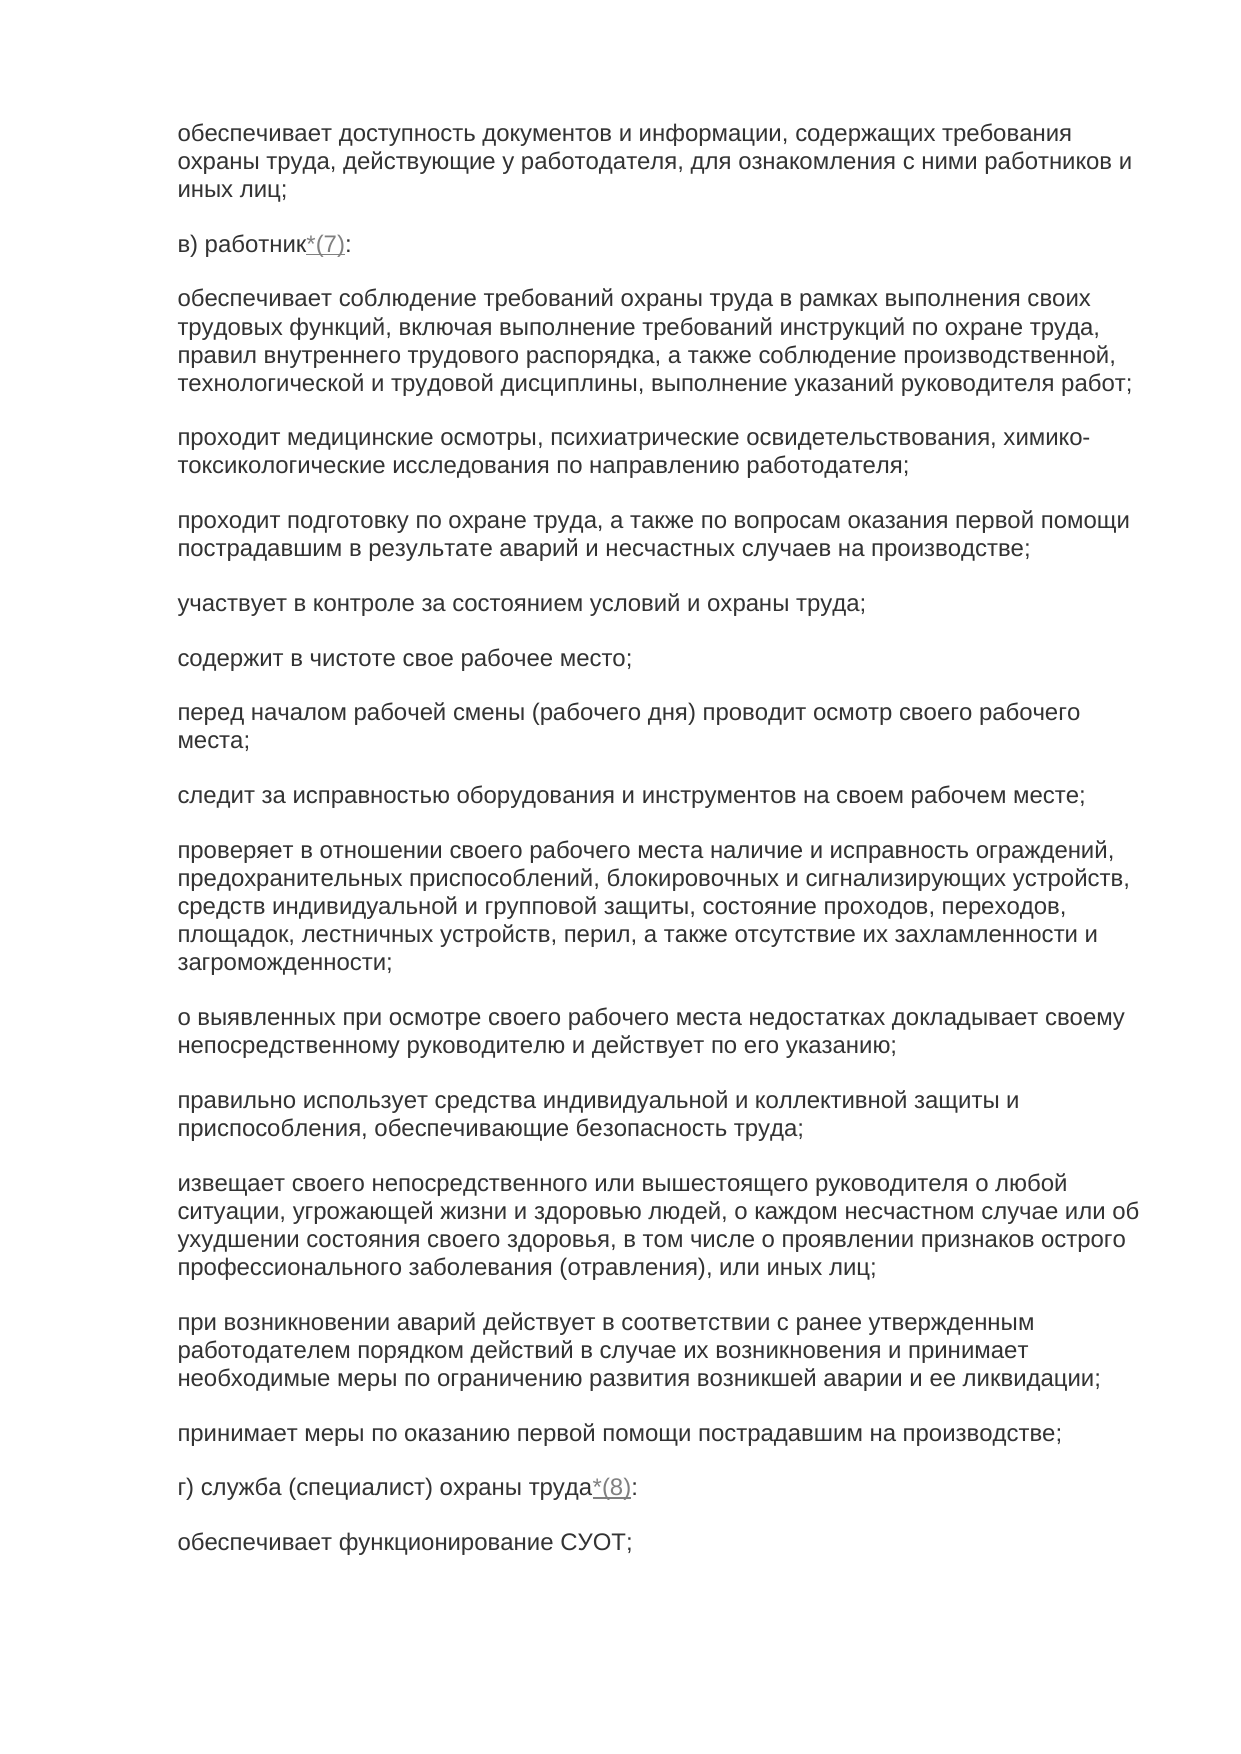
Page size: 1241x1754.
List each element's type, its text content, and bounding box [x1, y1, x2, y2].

text проходит медицинские осмотры, психиатрические освидетельствования, химико-токсикологические исследования по направлению работодателя; [177, 423, 1152, 479]
text принимает меры по оказанию первой помощи пострадавшим на производстве; [177, 1418, 1152, 1446]
text правильно использует средства индивидуальной и коллективной защиты и приспособления, обеспечивающие безопасность труда; [177, 1085, 1152, 1142]
text проверяет в отношении своего рабочего места наличие и исправность ограждений, предохранительных приспособлений, блокировочных и сигнализирующих устройств, средств индивидуальной и групповой защиты, состояние проходов, переходов, площадок, лестничных устройств, перил, а также отсутствие их захламленности и загроможденности; [177, 835, 1152, 976]
text о выявленных при осмотре своего рабочего места недостатках докладывает своему непосредственному руководителю и действует по его указанию; [177, 1002, 1152, 1059]
text содержит в чистоте свое рабочее место; [177, 643, 1152, 671]
text г) служба (специалист) охраны труда*(8): [177, 1473, 1152, 1501]
text следит за исправностью оборудования и инструментов на своем рабочем месте; [177, 781, 1152, 809]
text перед началом рабочей смены (рабочего дня) проводит осмотр своего рабочего места; [177, 698, 1152, 754]
text обеспечивает соблюдение требований охраны труда в рамках выполнения своих трудовых функций, включая выполнение требований инструкций по охране труда, правил внутреннего трудового распорядка, а также соблюдение производственной, технологической и трудовой дисциплины, выполнение указаний руководителя работ; [177, 284, 1152, 396]
text обеспечивает доступность документов и информации, содержащих требования охраны труда, действующие у работодателя, для ознакомления с ними работников и иных лиц; [177, 118, 1152, 202]
text участвует в контроле за состоянием условий и охраны труда; [177, 588, 1152, 617]
text при возникновении аварий действует в соответствии с ранее утвержденным работодателем порядком действий в случае их возникновения и принимает необходимые меры по ограничению развития возникшей аварии и ее ликвидации; [177, 1307, 1152, 1392]
text обеспечивает функционирование СУОТ; [177, 1527, 1152, 1556]
text извещает своего непосредственного или вышестоящего руководителя о любой ситуации, угрожающей жизни и здоровью людей, о каждом несчастном случае или об ухудшении состояния своего здоровья, в том числе о проявлении признаков острого профессионального заболевания (отравления), или иных лиц; [177, 1168, 1152, 1281]
text проходит подготовку по охране труда, а также по вопросам оказания первой помощи пострадавшим в результате аварий и несчастных случаев на производстве; [177, 506, 1152, 562]
text в) работник*(7): [177, 229, 1152, 257]
